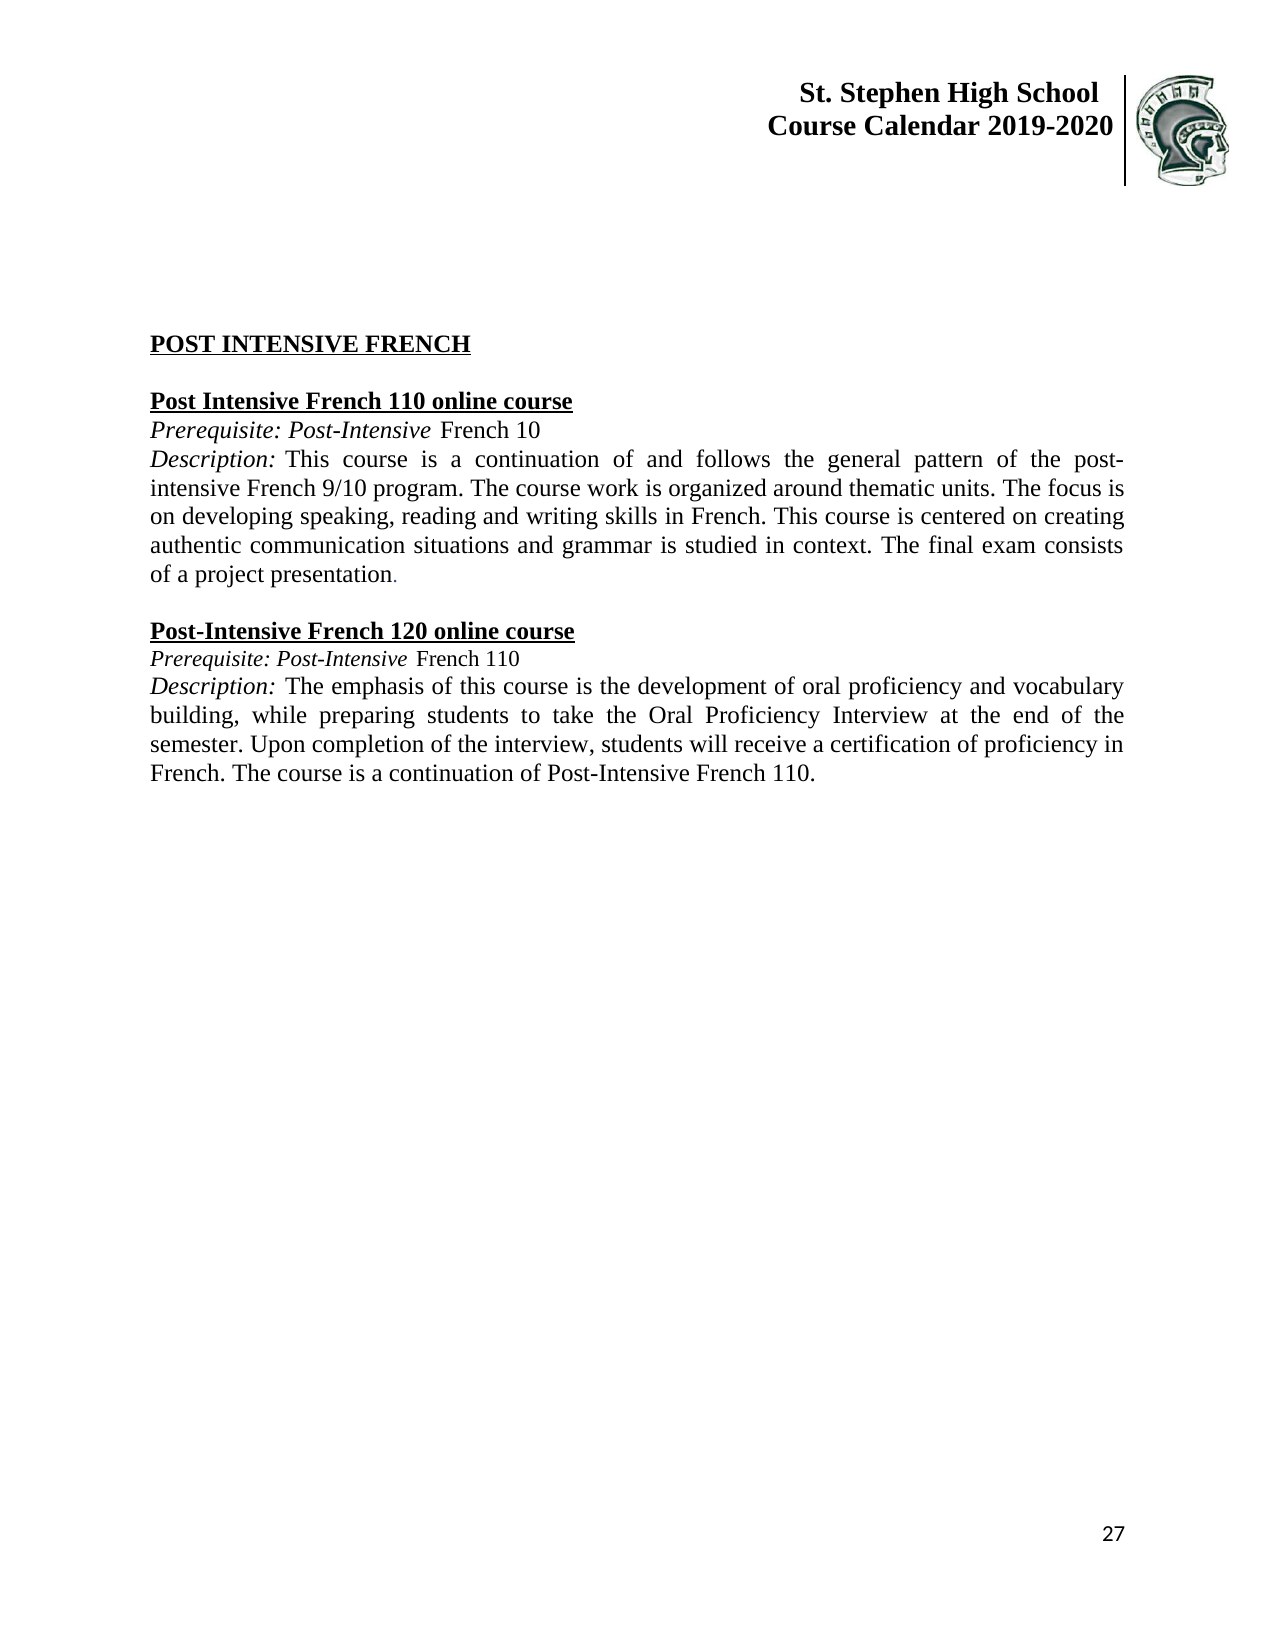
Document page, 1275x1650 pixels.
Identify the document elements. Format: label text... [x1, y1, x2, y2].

text Prerequisite: Post-Intensive French 110 [150, 645, 1125, 671]
text Post-Intensive French 120 online course [150, 616, 1125, 645]
text POST INTENSIVE FRENCH [150, 329, 1125, 358]
picture [1136, 75, 1230, 186]
text Post Intensive French 110 online course [150, 386, 1125, 415]
text Prerequisite: Post-Intensive French 10 [150, 415, 1125, 444]
text Description: The emphasis of this course is the development of oral proficiency and vocabulary building, while preparing students to take the Oral Proficiency Interview at the end of the semester. Upon completion of the interview, students will receive a certification of proficiency in French. The course is a continuation of Post-Intensive French 110. [150, 671, 1125, 786]
text Description: This course is a continuation of and follows the general pattern of the post-intensive French 9/10 program. The course work is organized around thematic units. The focus is on developing speaking, reading and writing skills in French. This course is centered on creating authentic communication situations and grammar is studied in context. The final exam consists of a project presentation. [150, 444, 1125, 588]
